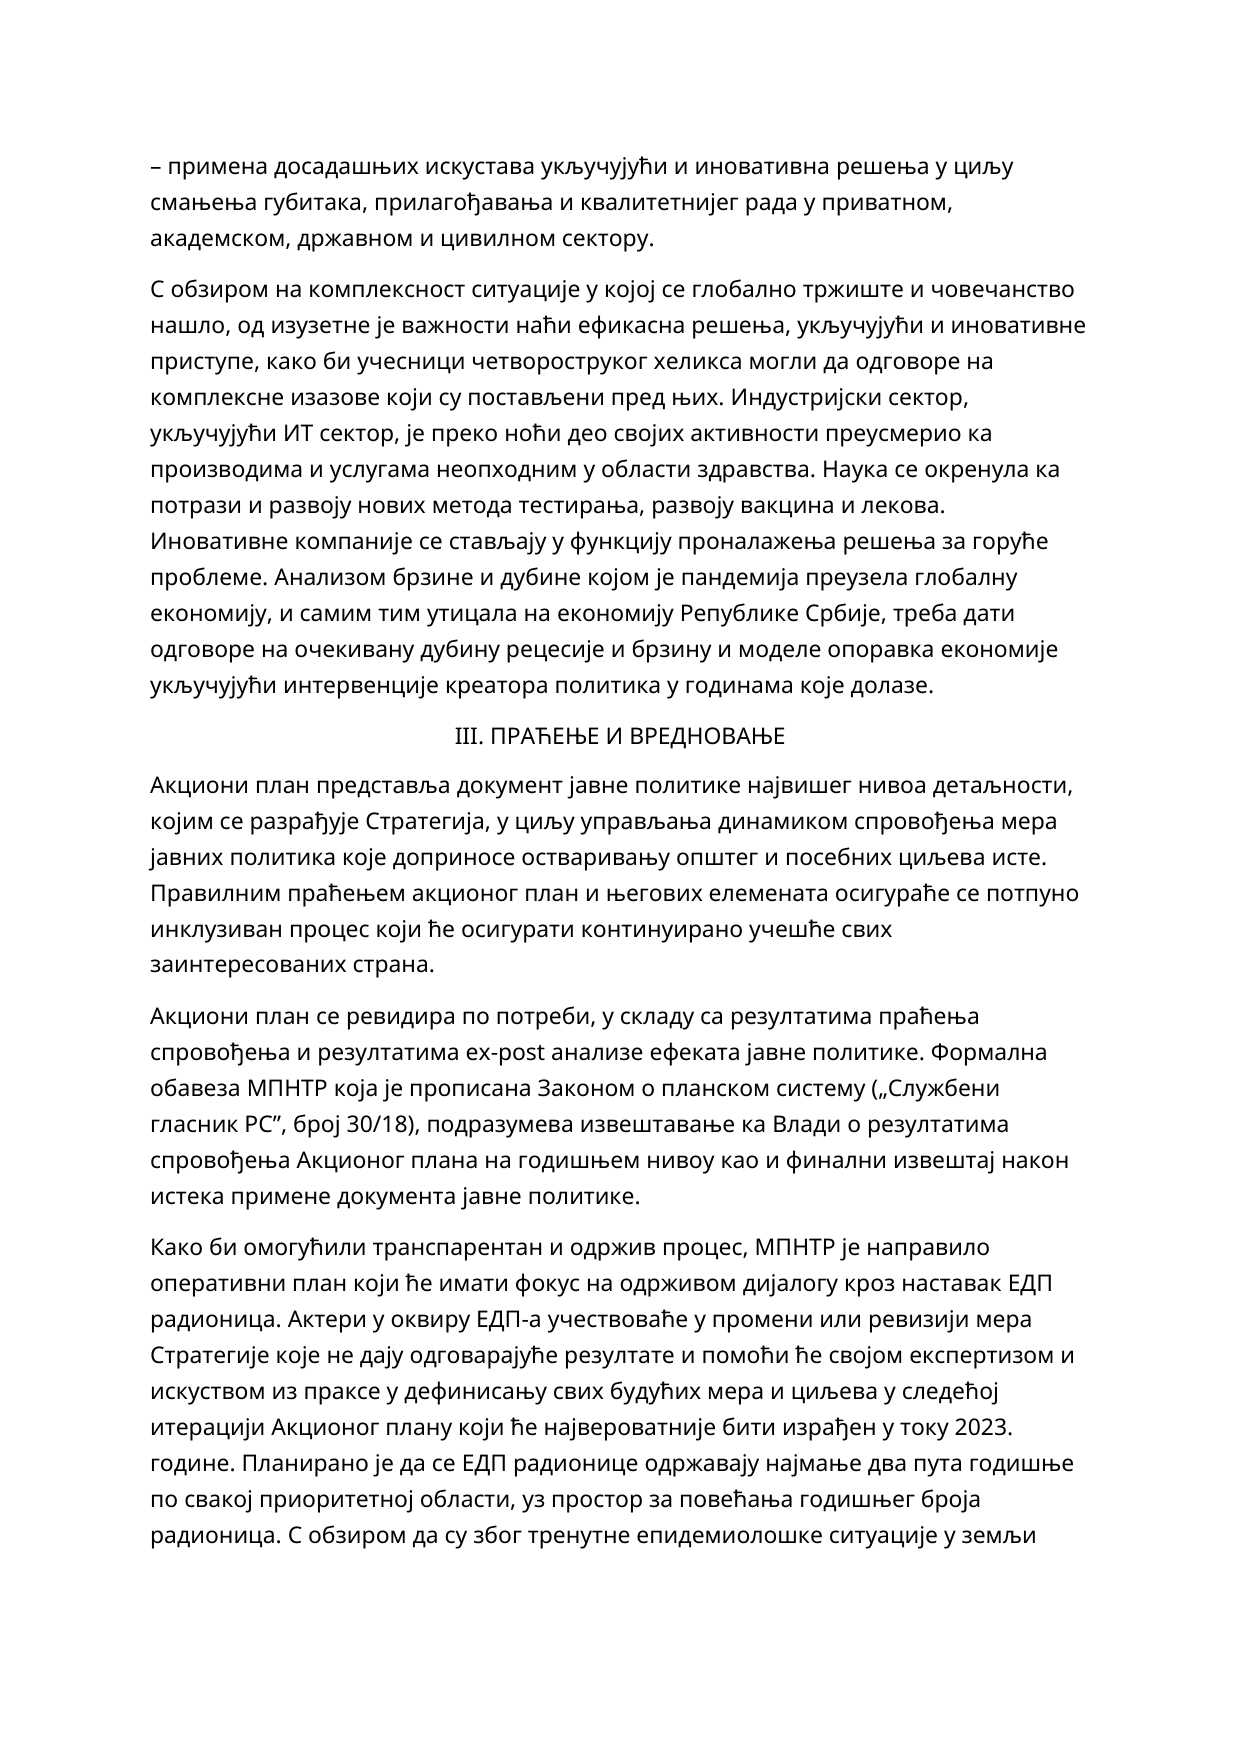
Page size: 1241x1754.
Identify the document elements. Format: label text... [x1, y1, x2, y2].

text С обзиром на комплексност ситуације у којој се глобално тржиште и човечанство нашло, од изузетне је важности наћи ефикасна решења, укључујући и иновативне приступе, како би учесници четвороструког хеликса могли да одговоре на комплексне изазове који су постављени пред њих. Индустријски сектор, укључујући ИТ сектор, је преко ноћи део својих активности преусмерио ка производима и услугама неопходним у области здравства. Наука се окренула ка потрази и развоју нових метода тестирања, развоју вакцина и лекова. Иновативне компаније се стављају у функцију проналажења решења за горуће проблеме. Анализом брзине и дубине којом је пандемија преузела глобалну економију, и самим тим утицала на економију Републике Србије, треба дати одговоре на очекивану дубину рецесије и брзину и моделе опоравка економије укључујући интервенције креатора политика у годинама које долазе. [150, 273, 1090, 700]
text Акциони план представља документ јавне политике највишег нивоа детаљности, којим се разрађуje Стратегија, у циљу управљања динамиком спровођења мера јавних политика које доприносе остваривању општег и посебних циљева исте. Правилним праћењем акционог план и његових елемената осигураће се потпуно инклузиван процес који ће осигурати континуирано учешће свих заинтересованих страна. [150, 769, 1090, 980]
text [150, 1231, 1090, 1550]
text – примена досадашњих искустава укључујући и иновативна решења у циљу смањења губитака, прилагођавања и квалитетнијег рада у приватном, академском, државном и цивилном сектору. [150, 150, 1090, 253]
text Акциони план се ревидира по потреби, у складу са резултатима праћења спровођења и резултатима еx-post анализе ефеката јавне политике. Формална обавеза МПНТР која је прописана Законом о планском систему („Службени гласник РС”, број 30/18), подразумева извештавање ка Влади о резултатима спровођења Акционог плана на годишњем нивоу као и финални извештај након истека примене документа јавне политике. [150, 1000, 1090, 1211]
text III. ПРАЋЕЊЕ И ВРЕДНОВАЊЕ [150, 720, 1090, 752]
